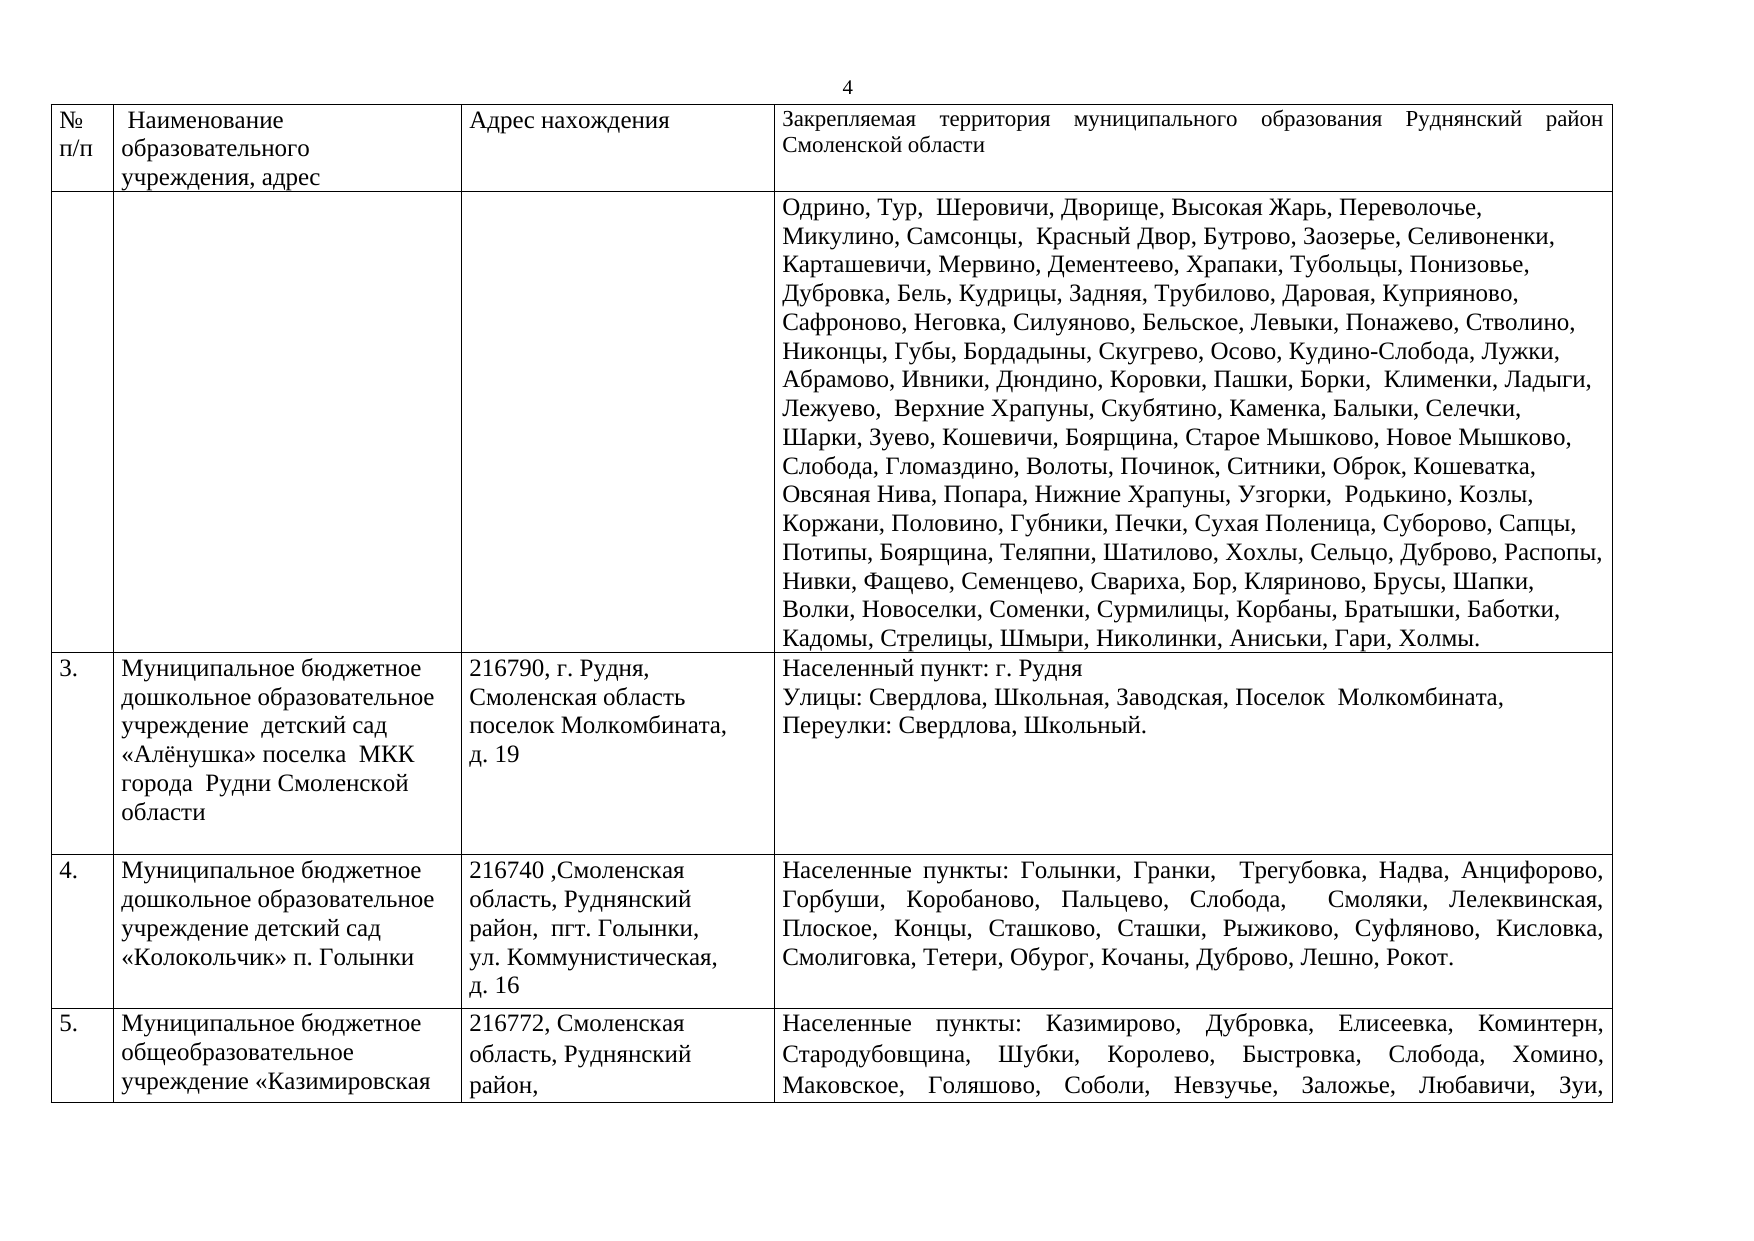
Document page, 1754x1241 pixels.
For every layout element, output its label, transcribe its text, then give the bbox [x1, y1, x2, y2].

table_cell Населенный пункт: г. Рудня Улицы: Свердлова, Школьная, Заводская, Поселок Молкомбината, Переулки: Свердлова, Школьный. [775, 653, 1612, 854]
table_cell [462, 192, 774, 652]
table_cell Муниципальное бюджетное дошкольное образовательное учреждение детский сад «Колокольчик» п. Голынки [114, 855, 461, 1007]
table_cell 216790, г. Рудня, Смоленская область поселок Молкомбината, д. 19 [462, 653, 774, 854]
table_cell 216740 ,Смоленская область, Руднянский район, пгт. Голынки, ул. Коммунистическая, д. 16 [462, 855, 774, 1007]
table_cell 216772, Смоленская область, Руднянский район, д. Казимирово, ул. Центральная, д.16 [462, 1009, 774, 1102]
table_cell Муниципальное бюджетное дошкольное образовательное учреждение детский сад «Алёнушка» поселка МКК города Рудни Смоленской области [114, 653, 461, 854]
table_header Наименование образовательного учреждения, адрес [114, 105, 461, 191]
table_cell Муниципальное бюджетное общеобразовательное учреждение «Казимировская школа имени Героя Советского Союза М.А. Егорова» (дошкольная группа) [114, 1009, 461, 1102]
table_header № п/п [52, 105, 113, 191]
table_cell 3. [52, 653, 113, 854]
table_cell 5. [52, 1009, 113, 1102]
table_header Закрепляемая территория муниципального образования Руднянский район Смоленской области [775, 105, 1612, 191]
table_cell 4. [52, 855, 113, 1007]
table_header Адрес нахождения [462, 105, 774, 191]
table_cell Населенные пункты: Голынки, Гранки, Трегубовка, Надва, Анцифорово, Горбуши, Коробаново, Пальцево, Слобода, Смоляки, Лелеквинская, Плоское, Концы, Сташково, Сташки, Рыжиково, Суфляново, Кисловка, Смолиговка, Тетери, Обурог, Кочаны, Дуброво, Лешно, Рокот. [775, 855, 1612, 1007]
